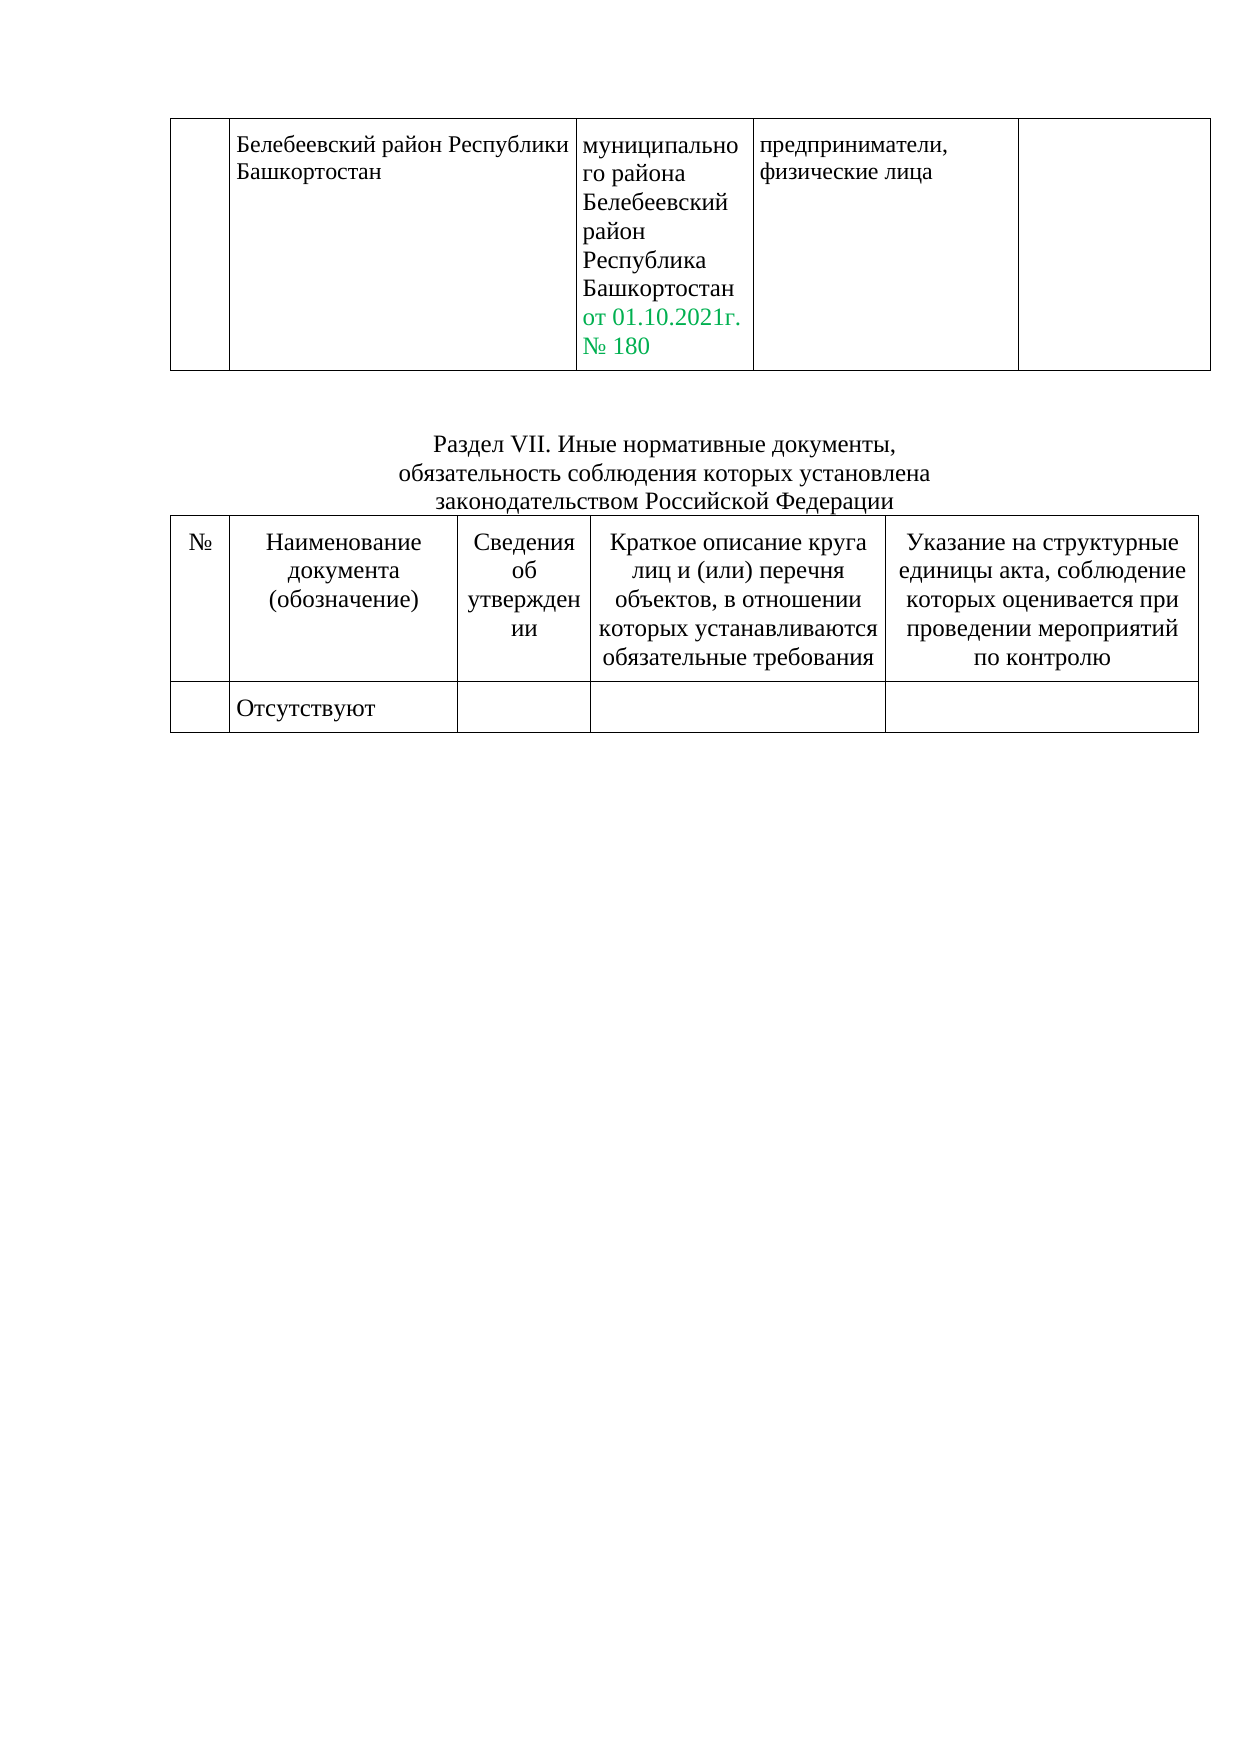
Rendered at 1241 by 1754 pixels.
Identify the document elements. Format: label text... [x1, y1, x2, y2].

table_cell 1 [171, 119, 229, 370]
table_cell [577, 119, 753, 370]
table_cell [1019, 119, 1210, 370]
text обязательность соблюдения которых установлена [177, 458, 1152, 486]
table_header Наименование документа (обозначение) [230, 516, 457, 681]
text Раздел VII. Иные нормативные документы, [177, 429, 1152, 458]
table_cell [171, 682, 229, 732]
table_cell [754, 119, 1018, 370]
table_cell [230, 119, 576, 370]
table_header Указание на структурные единицы акта, соблюдение которых оценивается при проведении мероприятий по контролю [886, 516, 1198, 681]
table_header Сведения об утверждении [458, 516, 590, 681]
table_cell Отсутствуют [230, 682, 457, 732]
table_header Краткое описание круга лиц и (или) перечня объектов, в отношении которых устанавливаются обязательные требования [591, 516, 885, 681]
table_cell [458, 682, 590, 732]
text законодательством Российской Федерации [177, 486, 1152, 515]
table_cell [591, 682, 885, 732]
table_header № [171, 516, 229, 681]
table_cell [886, 682, 1198, 732]
